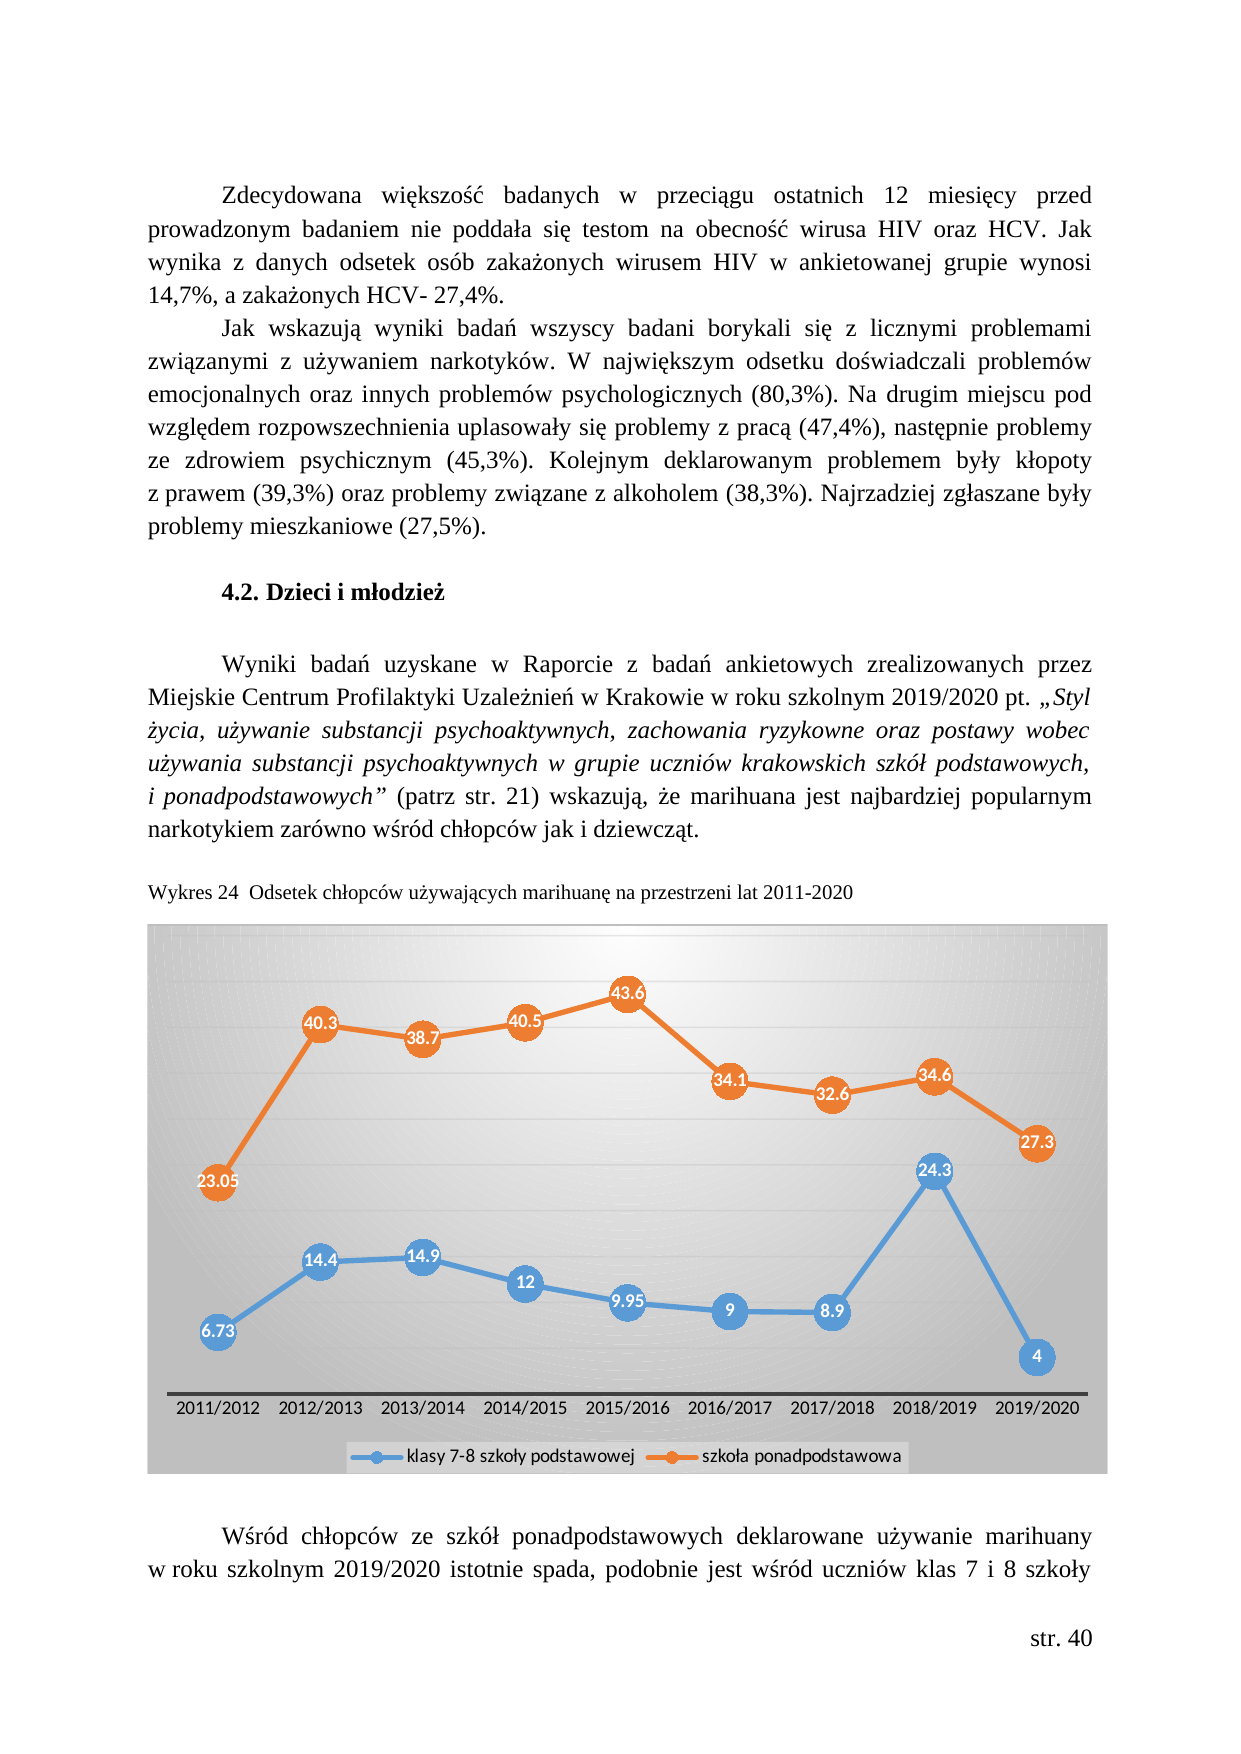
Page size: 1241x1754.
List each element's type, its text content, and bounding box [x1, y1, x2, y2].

text Wykres 24 Odsetek chłopców używających marihuanę na przestrzeni lat 2011-2020 [148, 880, 1093, 904]
text Zdecydowana większość badanych w przeciągu ostatnich 12 miesięcy przed prowadzonym badaniem nie poddała się testom na obecność wirusa HIV oraz HCV. Jak wynika z danych odsetek osób zakażonych wirusem HIV w ankietowanej grupie wynosi 14,7%, a zakażonych HCV- 27,4%. [148, 181, 1093, 308]
subtitle Dzieci i młodzież [221, 577, 1093, 606]
text Wyniki badań uzyskane w Raporcie z badań ankietowych zrealizowanych przez Miejskie Centrum Profilaktyki Uzależnień w Krakowie w roku szkolnym 2019/2020 pt. „Styl życia, używanie substancji psychoaktywnych, zachowania ryzykowne oraz postawy wobec używania substancji psychoaktywnych w grupie uczniów krakowskich szkół podstawowych, i ponadpodstawowych” (patrz str. 21) wskazują, że marihuana jest najbardziej popularnym narkotykiem zarówno wśród chłopców jak i dziewcząt. [148, 649, 1093, 842]
text Jak wskazują wyniki badań wszyscy badani borykali się z licznymi problemami związanymi z używaniem narkotyków. W największym odsetku doświadczali problemów emocjonalnych oraz innych problemów psychologicznych (80,3%). Na drugim miejscu pod względem rozpowszechnienia uplasowały się problemy z pracą (47,4%), następnie problemy ze zdrowiem psychicznym (45,3%). Kolejnym deklarowanym problemem były kłopoty z prawem (39,3%) oraz problemy związane z alkoholem (38,3%). Najrzadziej zgłaszane były problemy mieszkaniowe (27,5%). [148, 313, 1093, 539]
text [148, 1521, 1093, 1583]
